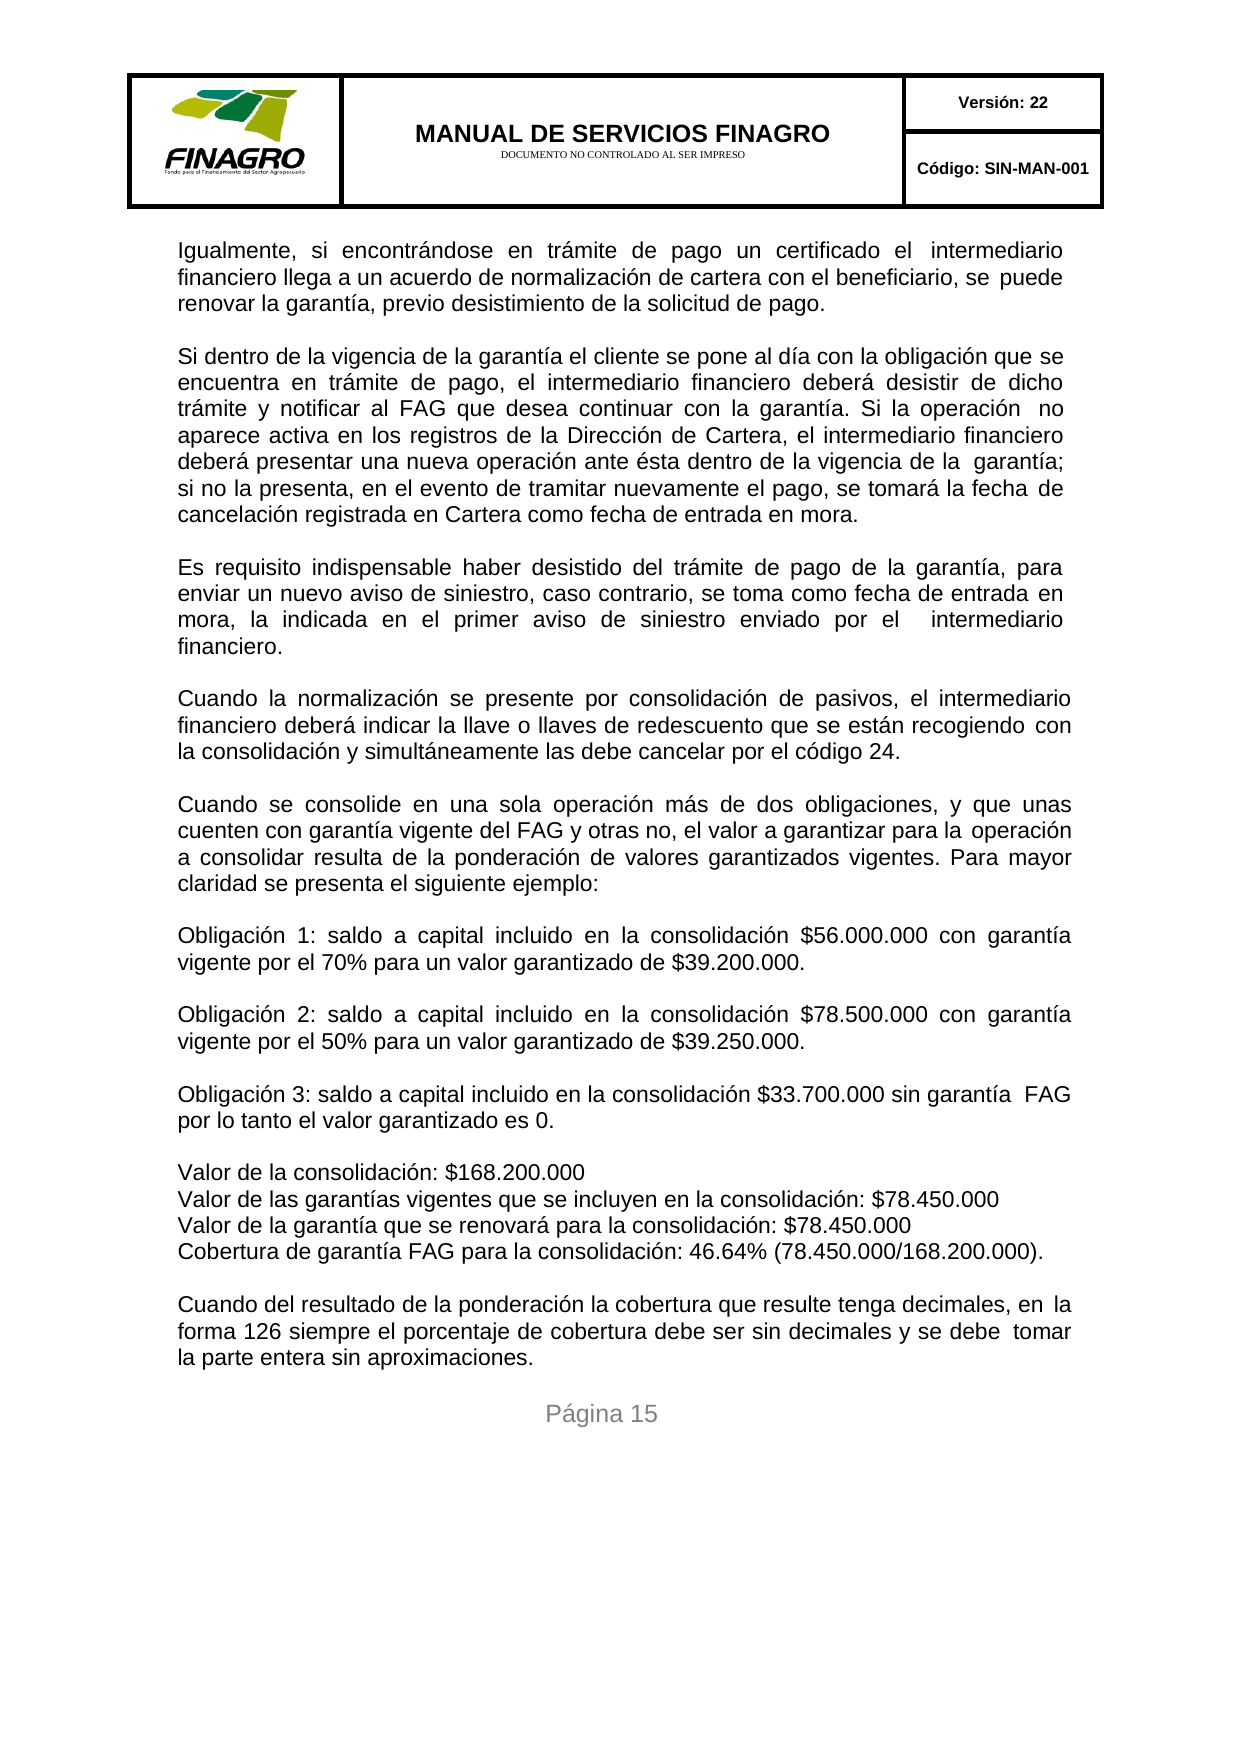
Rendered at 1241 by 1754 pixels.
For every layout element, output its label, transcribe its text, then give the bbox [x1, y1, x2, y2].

text Cuando la normalización se presente por consolidación de pasivos, el intermediario financiero deberá indicar la llave o llaves de redescuento que se están recogiendo con la consolidación y simultáneamente las debe cancelar por el código 24. [177, 685, 1072, 764]
text Si dentro de la vigencia de la garantía el cliente se pone al día con la obligación que se encuentra en trámite de pago, el intermediario financiero deberá desistir de dicho trámite y notificar al FAG que desea continuar con la garantía. Si la operación no aparece activa en los registros de la Dirección de Cartera, el intermediario financiero deberá presentar una nueva operación ante ésta dentro de la vigencia de la garantía; si no la presenta, en el evento de tramitar nuevamente el pago, se tomará la fecha de cancelación registrada en Cartera como fecha de entrada en mora. [177, 343, 1064, 527]
table_header Versión: 22 [906, 78, 1100, 129]
text Es requisito indispensable haber desistido del trámite de pago de la garantía, para enviar un nuevo aviso de siniestro, caso contrario, se toma como fecha de entrada en mora, la indicada en el primer aviso de siniestro enviado por el intermediario financiero. [177, 553, 1063, 659]
text Obligación 1: saldo a capital incluido en la consolidación $56.000.000 con garantía vigente por el 70% para un valor garantizado de $39.200.000. [177, 922, 1072, 975]
text Obligación 3: saldo a capital incluido en la consolidación $33.700.000 sin garantía FAG por lo tanto el valor garantizado es 0. [177, 1081, 1071, 1133]
text Cuando se consolide en una sola operación más de dos obligaciones, y que unas cuenten con garantía vigente del FAG y otras no, el valor a garantizar para la operación a consolidar resulta de la ponderación de valores garantizados vigentes. Para mayor claridad se presenta el siguiente ejemplo: [177, 791, 1072, 896]
text Valor de las garantías vigentes que se incluyen en la consolidación: $78.450.000 Valor de la garantía que se renovará para la consolidación: $78.450.000 [177, 1186, 1017, 1239]
text Igualmente, si encontrándose en trámite de pago un certificado el intermediario financiero llega a un acuerdo de normalización de cartera con el beneficiario, se puede renovar la garantía, previo desistimiento de la solicitud de pago. [177, 237, 1063, 316]
text Cuando del resultado de la ponderación la cobertura que resulte tenga decimales, en la forma 126 siempre el porcentaje de cobertura debe ser sin decimales y se debe tomar la parte entera sin aproximaciones. [177, 1291, 1072, 1370]
text Cobertura de garantía FAG para la consolidación: 46.64% (78.450.000/168.200.000). [177, 1239, 1123, 1265]
text Obligación 2: saldo a capital incluido en la consolidación $78.500.000 con garantía vigente por el 50% para un valor garantizado de $39.250.000. [177, 1001, 1072, 1054]
table_cell Código: SIN-MAN-001 [906, 134, 1100, 204]
table_header [132, 78, 339, 204]
table_header MANUAL DE SERVICIOS FINAGRO DOCUMENTO NO CONTROLADO AL SER IMPRESO [344, 78, 902, 204]
text Página 15 [140, 1399, 1063, 1428]
text Valor de la consolidación: $168.200.000 [177, 1159, 1123, 1186]
picture [159, 90, 308, 179]
